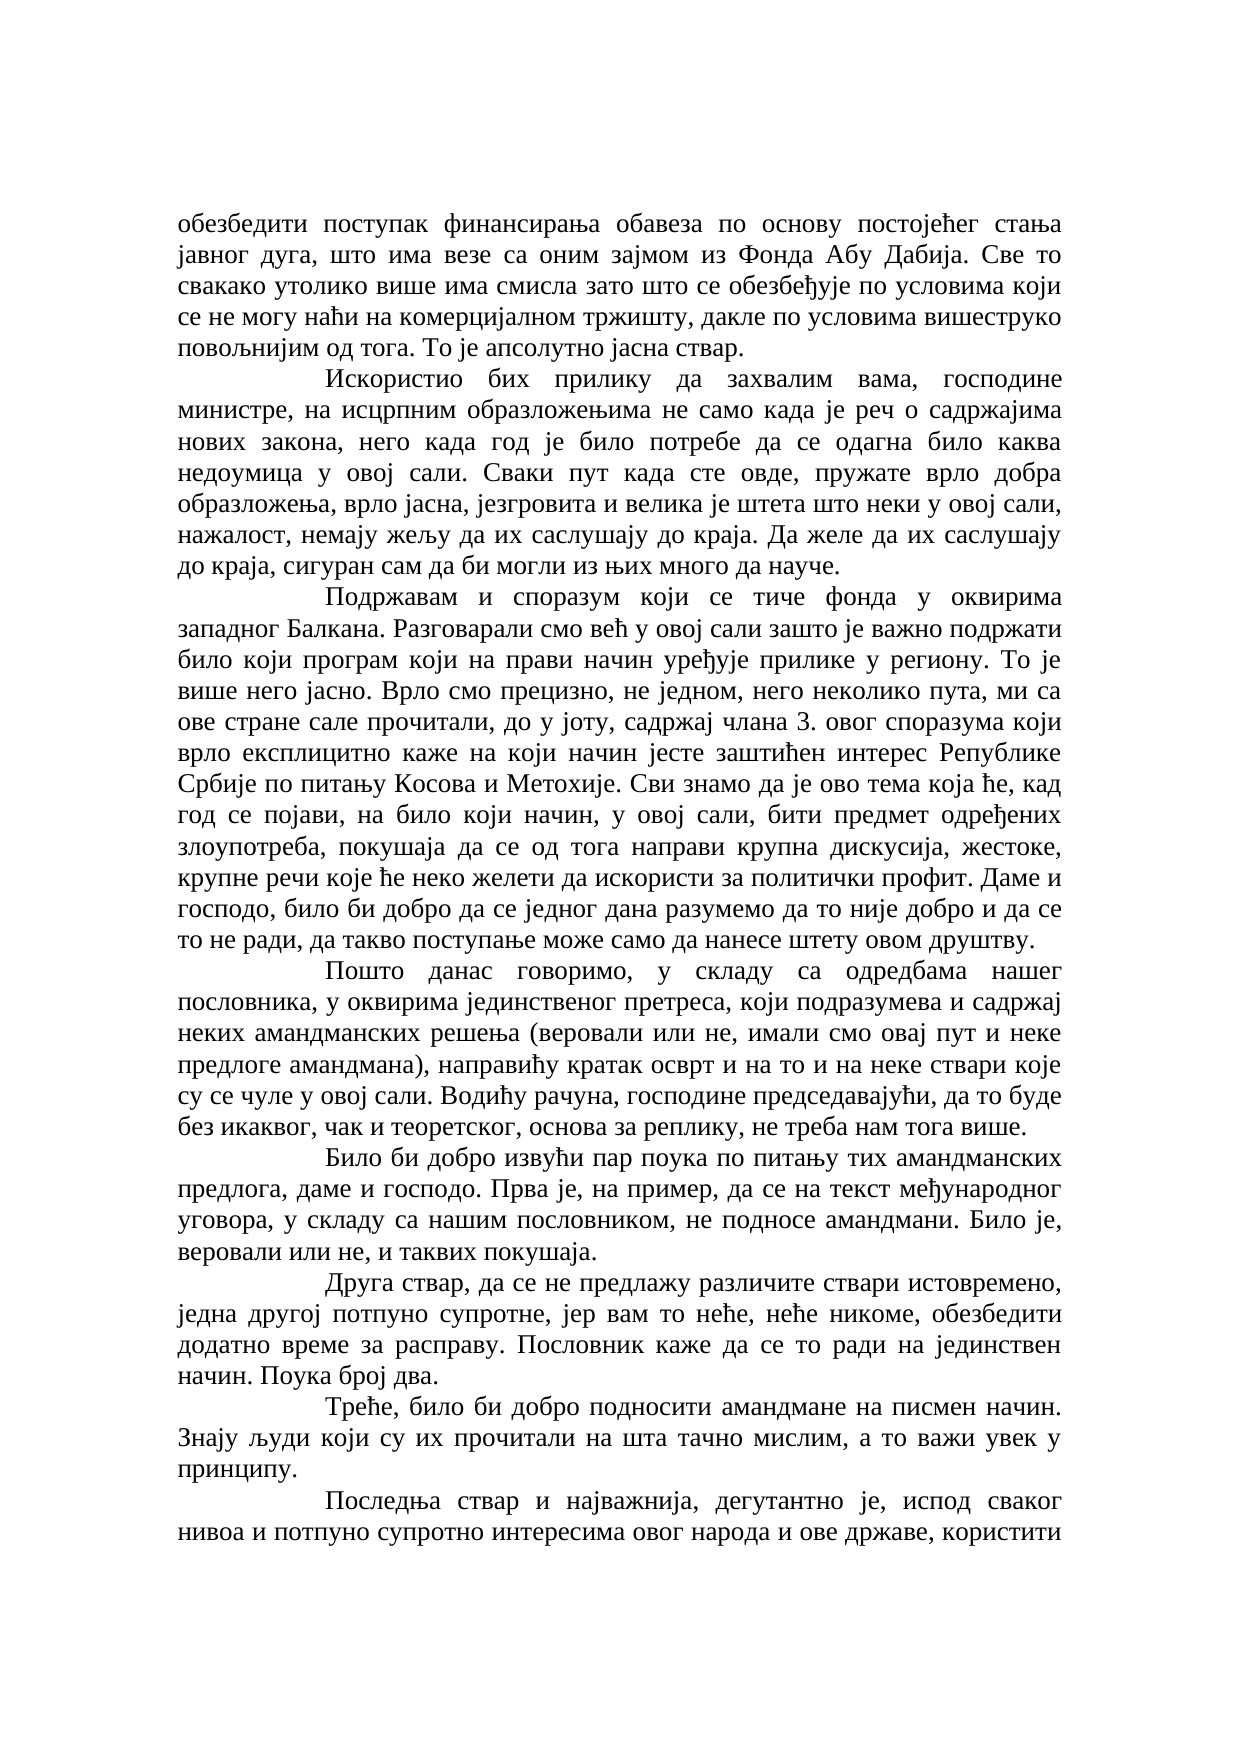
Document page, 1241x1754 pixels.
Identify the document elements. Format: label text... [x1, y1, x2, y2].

text Искористио бих прилику да захвалим вама, господине министре, на исцрпним образложењима не само када је реч о садржајима нових закона, него када год је било потребе да се одагна било каква недоумица у овој сали. Сваки пут када сте овде, пружате врло добра образложења, врло јасна, језгровита и велика је штета што неки у овој сали, нажалост, немају жељу да их саслушају до краја. Да желе да их саслушају до краја, сигуран сам да би могли из њих много да науче. [177, 362, 1063, 581]
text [177, 207, 1063, 362]
text Пошто данас говоримо, у складу са одредбама нашег пословника, у оквирима јединственог претреса, који подразумева и садржај неких амандманских решења (веровали или не, имали смо овај пут и неке предлоге амандмана), направићу кратак осврт и на то и на неке ствари које су се чуле у овој сали. Водићу рачуна, господине председавајући, да то буде без икаквог, чак и теоретског, основа за реплику, не треба нам тога више. [177, 954, 1063, 1141]
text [177, 1484, 1063, 1546]
text Друга ствар, да се не предлажу различите ствари истовремено, једна другој потпуно супротне, јер вам то неће, неће никоме, обезбедити додатно време за расправу. Пословник каже да се то ради на јединствен начин. Поука број два. [177, 1266, 1063, 1390]
text Било би добро извући пар поука по питању тих амандманских предлога, даме и господо. Прва је, на пример, да се на текст међународног уговора, у складу са нашим пословником, не подносе амандмани. Било је, веровали или не, и таквих покушаја. [177, 1141, 1063, 1266]
text Треће, било би добро подносити амандмане на писмен начин. Знају људи који су их прочитали на шта тачно мислим, а то важи увек у принципу. [177, 1390, 1063, 1484]
text Подржавам и споразум који се тиче фонда у оквирима западног Балкана. Разговарали смо већ у овој сали зашто је важно подржати било који програм који на прави начин уређује прилике у региону. То је више него јасно. Врло смо прецизно, не једном, него неколико пута, ми са ове стране сале прочитали, до у јоту, садржај члана 3. овог споразума који врло експлицитно каже на који начин јесте заштићен интерес Републике Србије по питању Косова и Метохије. Сви знамо да је ово тема која ће, кад год се појави, на било који начин, у овој сали, бити предмет одређених злоупотреба, покушаја да се од тога направи крупна дискусија, жестоке, крупне речи које ће неко желети да искористи за политички профит. Даме и господо, било би добро да се једног дана разумемо да то није добро и да се то не ради, да такво поступање може само да нанесе штету овом друштву. [177, 581, 1063, 954]
